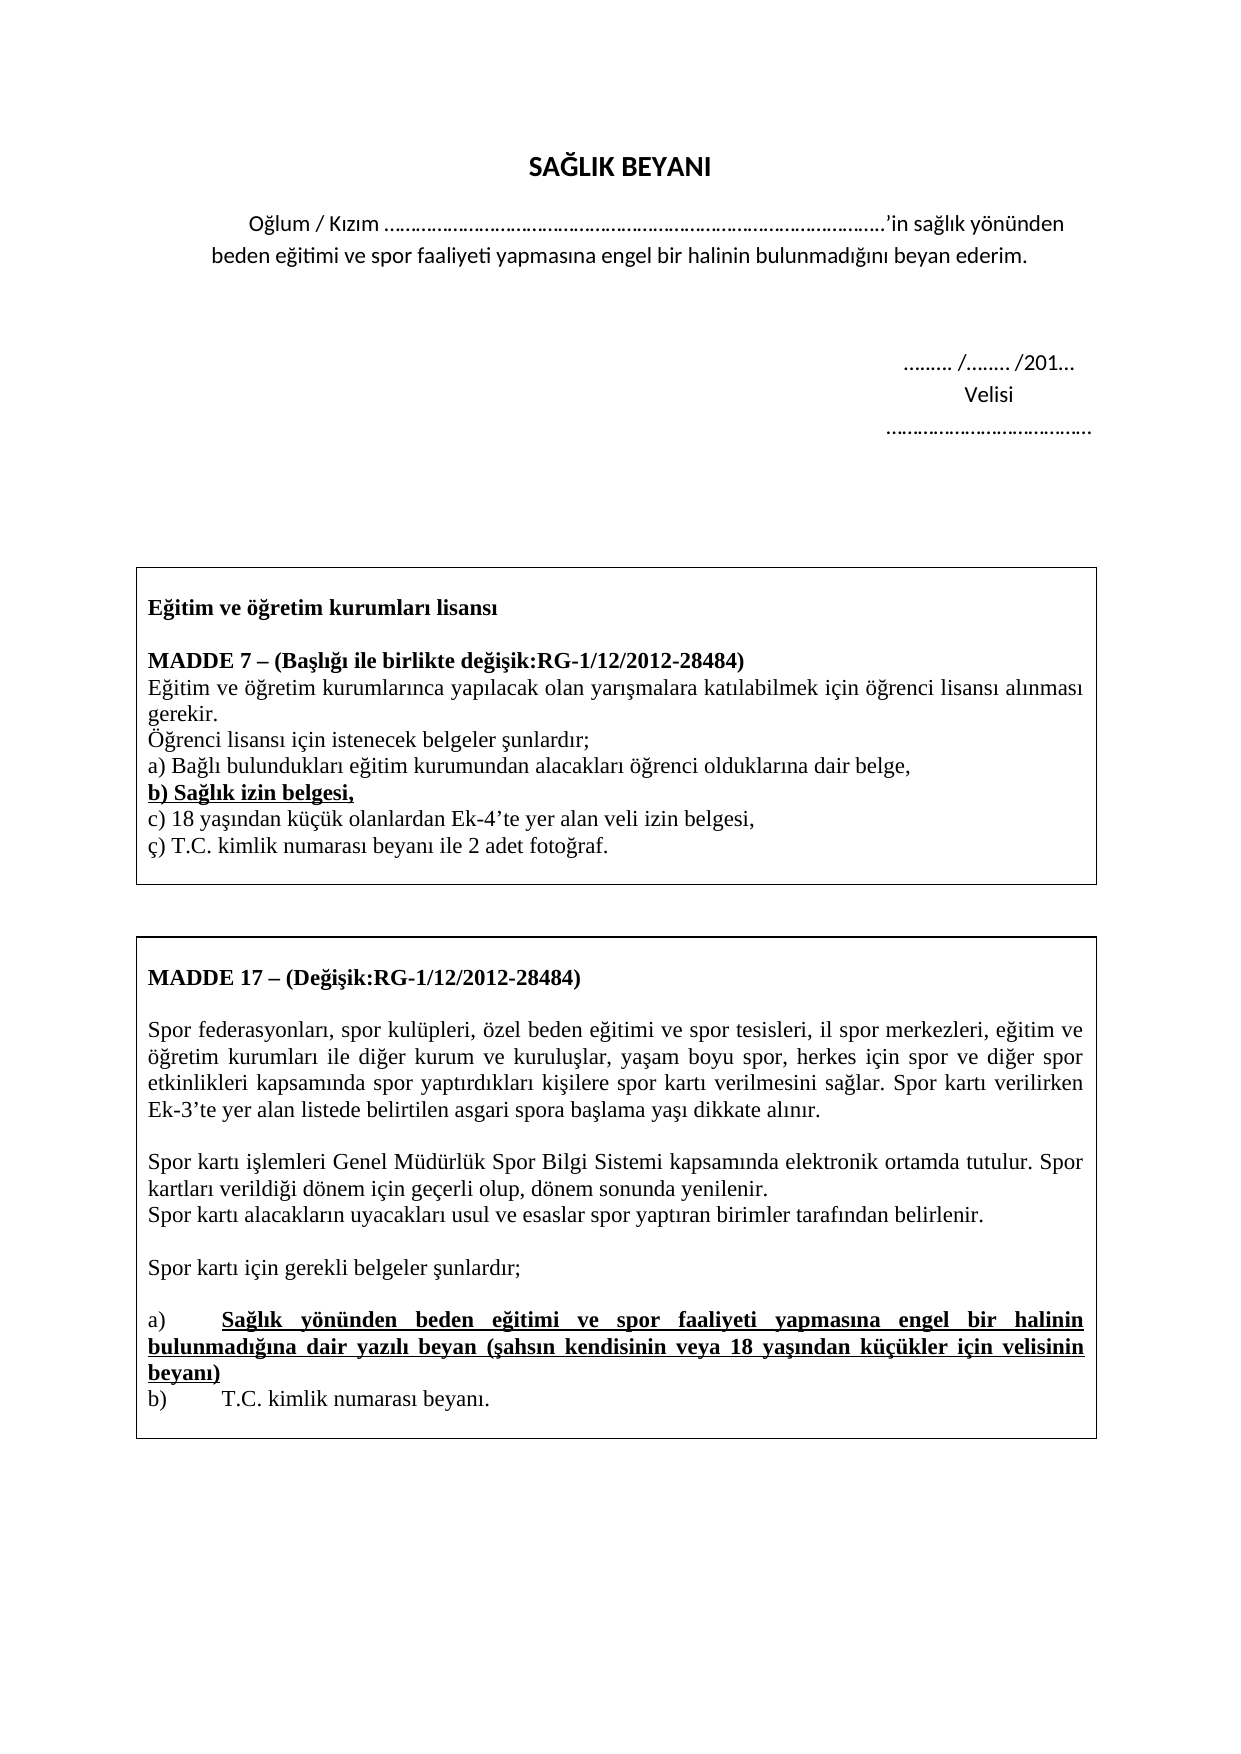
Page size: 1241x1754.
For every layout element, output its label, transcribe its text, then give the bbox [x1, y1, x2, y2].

table_header MADDE 17 – (Değişik:RG-1/12/2012-28484) Spor federasyonları, spor kulüpleri, özel beden eğitimi ve spor tesisleri, il spor merkezleri, eğitim ve öğretim kurumları ile diğer kurum ve kuruluşlar, yaşam boyu spor, herkes için spor ve diğer spor etkinlikleri kapsamında spor yaptırdıkları kişilere spor kartı verilmesini sağlar. Spor kartı verilirken Ek-3’te yer alan listede belirtilen asgari spora başlama yaşı dikkate alınır. Spor kartı işlemleri Genel Müdürlük Spor Bilgi Sistemi kapsamında elektronik ortamda tutulur. Spor kartları verildiği dönem için geçerli olup, dönem sonunda yenilenir. Spor kartı alacakların uyacakları usul ve esaslar spor yaptıran birimler tarafından belirlenir. Spor kartı için gerekli belgeler şunlardır; a) Sağlık yönünden beden eğitimi ve spor faaliyeti yapmasına engel bir halinin bulunmadığına dair yazılı beyan (şahsın kendisinin veya 18 yaşından küçükler için velisinin beyanı) b) T.C. kimlik numarası beyanı. [137, 938, 1096, 1438]
table_header Eğitim ve öğretim kurumları lisansı MADDE 7 – (Başlığı ile birlikte değişik:RG-1/12/2012-28484) Eğitim ve öğretim kurumlarınca yapılacak olan yarışmalara katılabilmek için öğrenci lisansı alınması gerekir. Öğrenci lisansı için istenecek belgeler şunlardır; a) Bağlı bulundukları eğitim kurumundan alacakları öğrenci olduklarına dair belge, b) Sağlık izin belgesi, c) 18 yaşından küçük olanlardan Ek-4’te yer alan veli izin belgesi, ç) T.C. kimlik numarası beyanı ile 2 adet fotoğraf. [137, 568, 1096, 884]
text …..…. /…..… /201… Velisi ………………………………… [885, 348, 1093, 440]
text Oğlum / Kızım …………………………………………………………………………………..’in sağlık yönünden beden eğitimi ve spor faaliyeti yapmasına engel bir halinin bulunmadığını beyan ederim. [148, 209, 1093, 269]
text SAĞLIK BEYANI [148, 148, 1093, 183]
